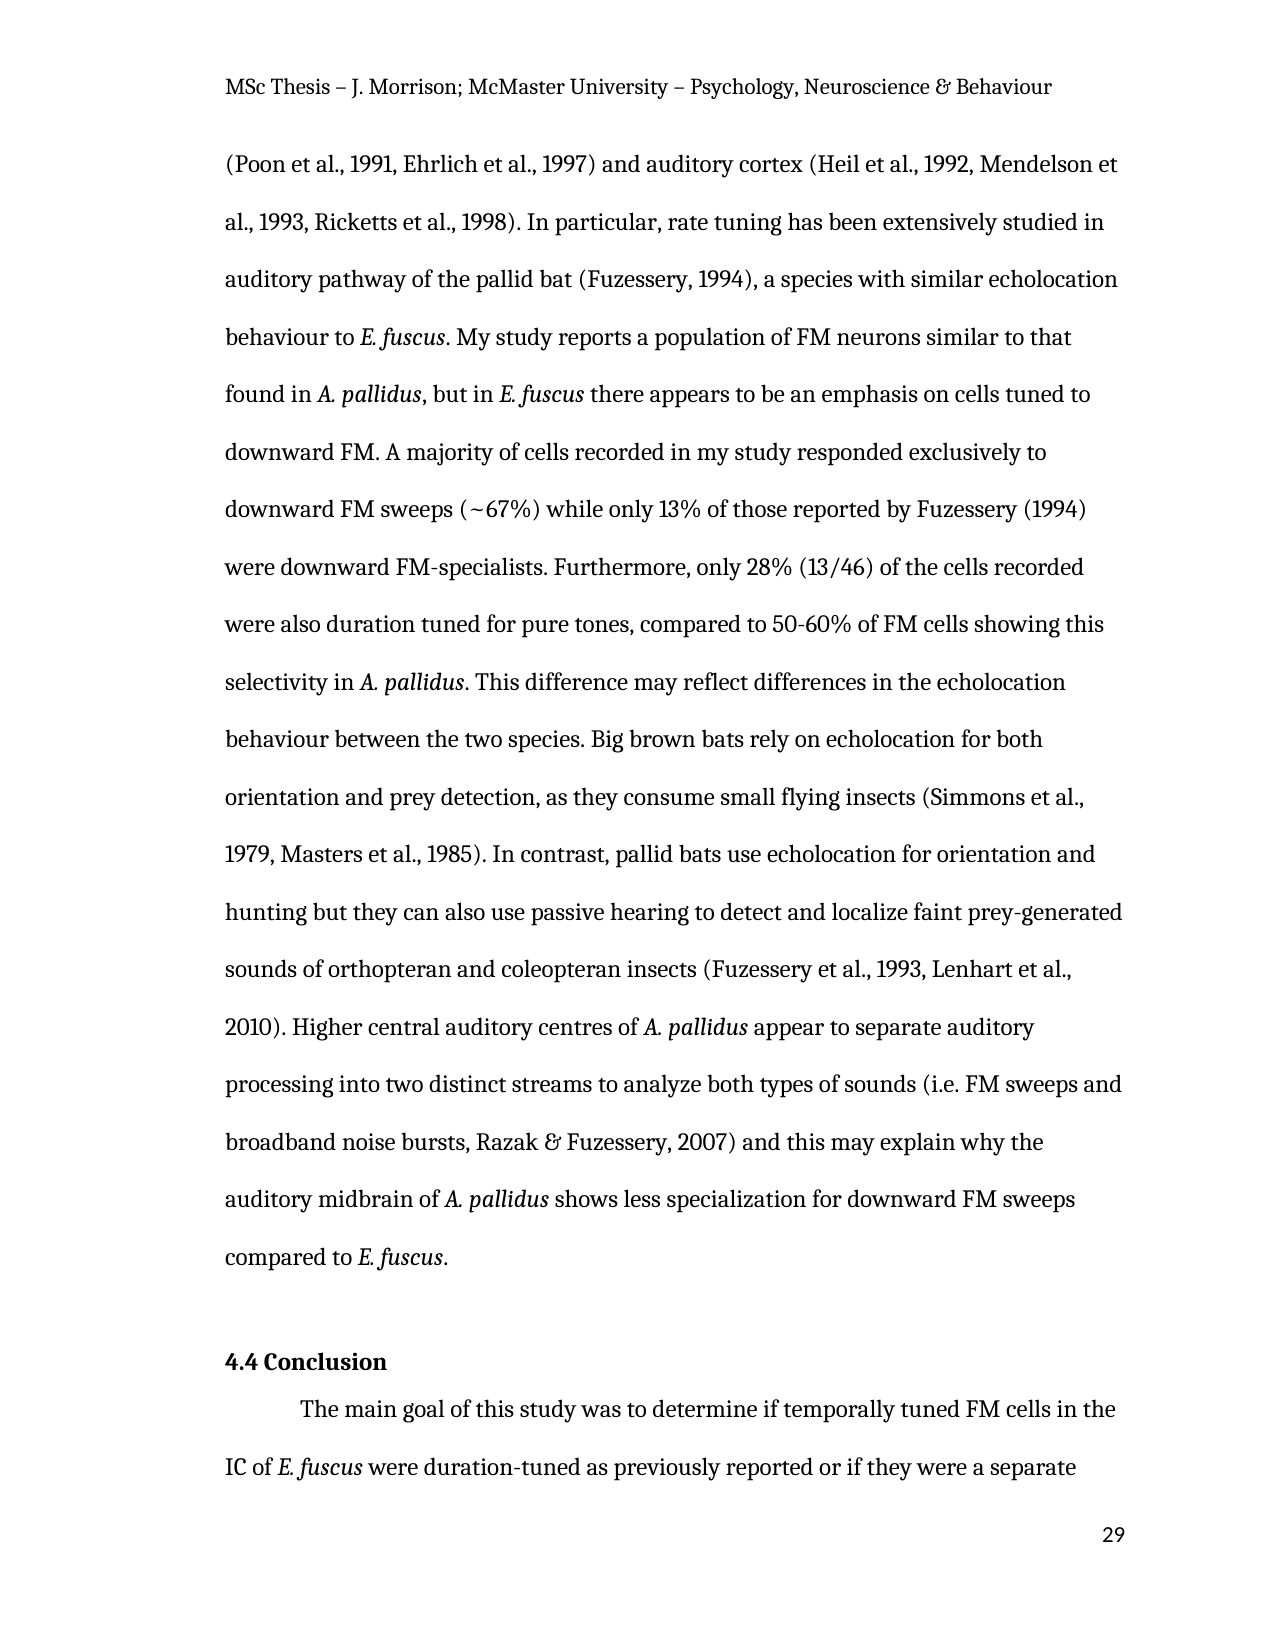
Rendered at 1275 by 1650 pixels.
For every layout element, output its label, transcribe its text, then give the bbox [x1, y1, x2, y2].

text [225, 150, 1125, 1271]
text 4.4 Conclusion [225, 1348, 1125, 1376]
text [225, 1395, 1125, 1482]
